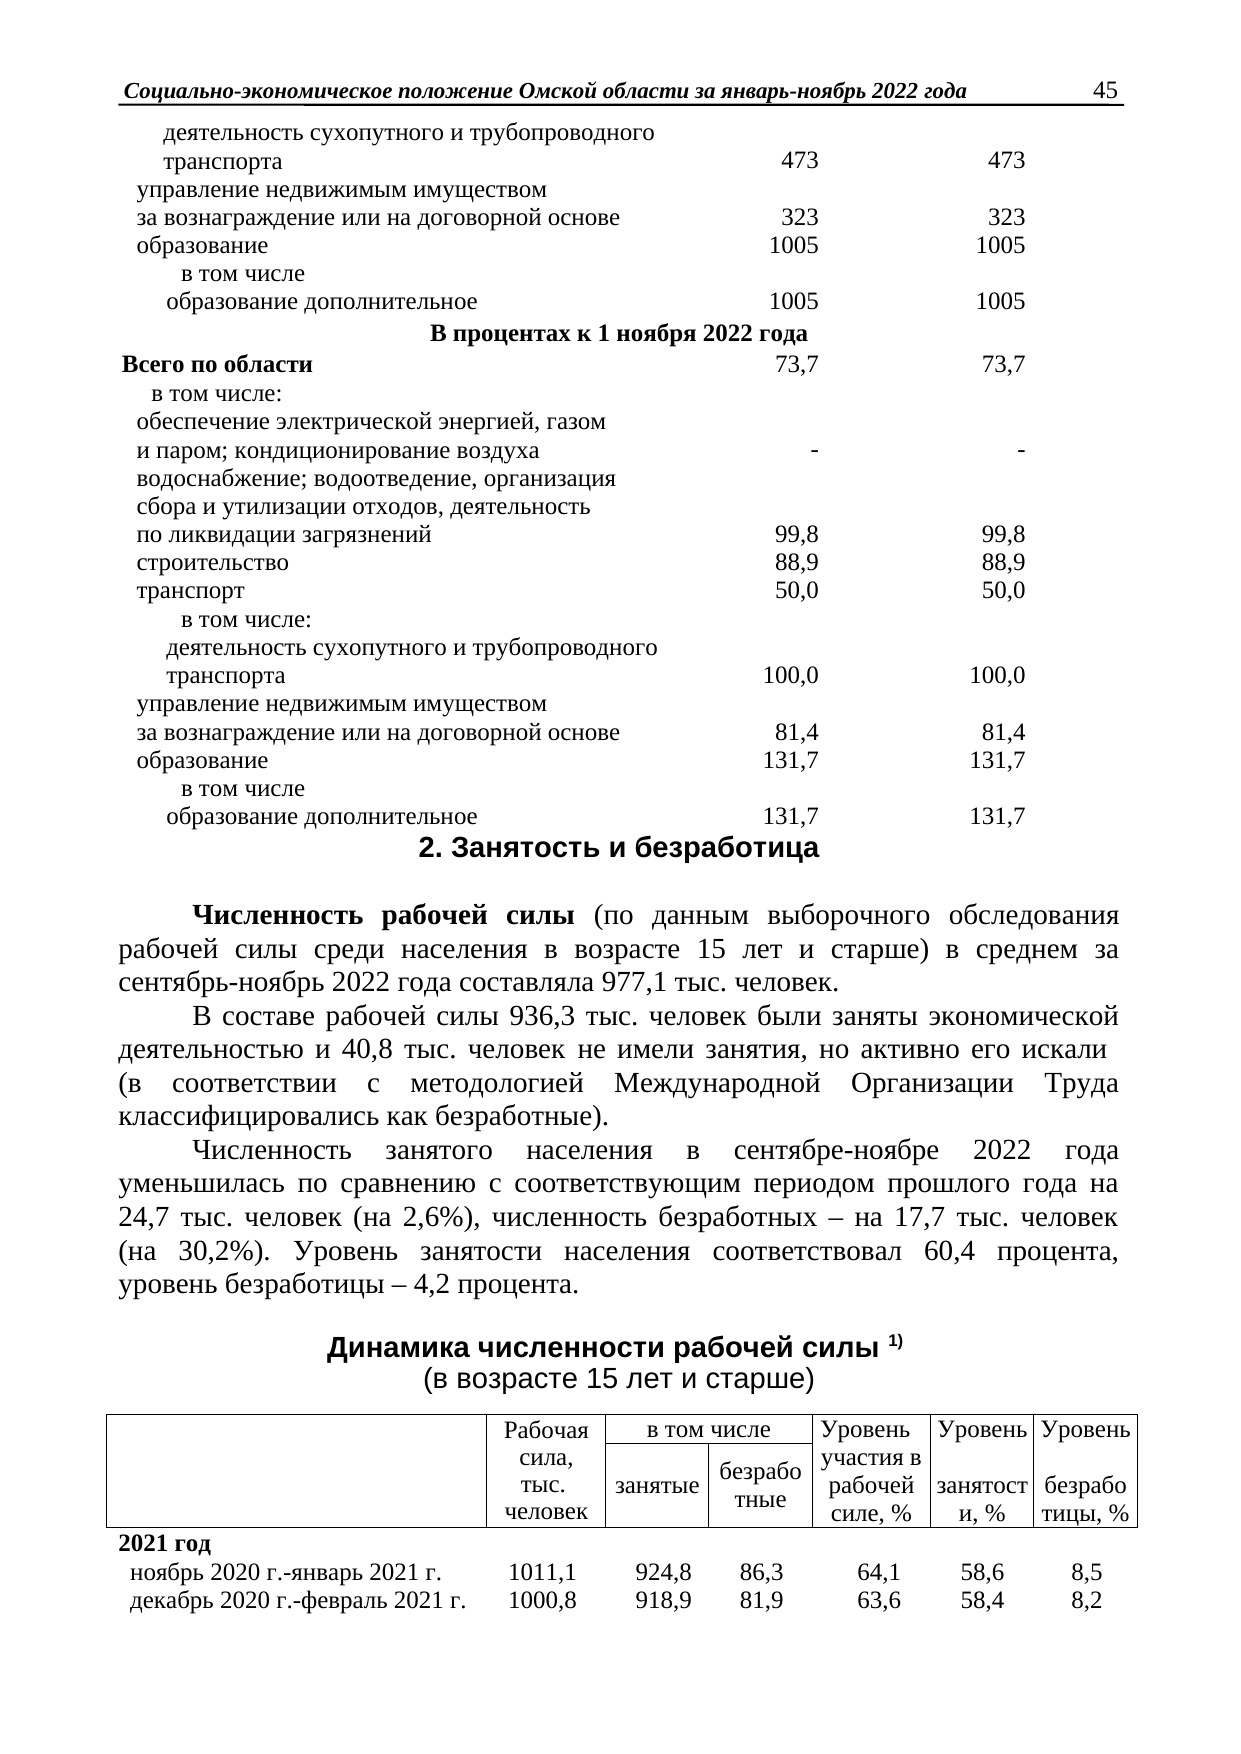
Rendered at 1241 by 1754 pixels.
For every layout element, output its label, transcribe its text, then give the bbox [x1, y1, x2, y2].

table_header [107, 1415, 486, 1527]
text Численность занятого населения в сентябре-ноябре 2022 года уменьшилась по сравнению с соответствующим периодом прошлого года на 24,7 тыс. человек (на 2,6%), численность безработных – на 17,7 тыс. человек (на 30,2%). Уровень занятости населения соответствовал 60,4 процента, уровень безработицы – 4,2 процента. [118, 1132, 1120, 1300]
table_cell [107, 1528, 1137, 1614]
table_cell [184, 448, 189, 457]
text Численность рабочей силы (по данным выборочного обследования рабочей силы среди населения в возрасте 15 лет и старше) в среднем за сентябрь-ноябрь 2022 года составляла 977,1 тыс. человек. [118, 897, 1120, 998]
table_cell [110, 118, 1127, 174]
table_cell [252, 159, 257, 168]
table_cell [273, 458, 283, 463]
text 2. Занятость и безработица [118, 830, 1120, 864]
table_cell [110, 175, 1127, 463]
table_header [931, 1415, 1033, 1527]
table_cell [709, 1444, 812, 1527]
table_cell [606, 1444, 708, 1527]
text Динамика численности рабочей силы 1) (в возрасте 15 лет и старше) [118, 1333, 1120, 1395]
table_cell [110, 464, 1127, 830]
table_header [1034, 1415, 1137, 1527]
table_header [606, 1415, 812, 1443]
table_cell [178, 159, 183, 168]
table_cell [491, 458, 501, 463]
text В составе рабочей силы 936,3 тыс. человек были заняты экономической деятельностью и 40,8 тыс. человек не имели занятия, но активно его искали (в соответствии с методологией Международной Организации Труда классифицировались как безработные). [118, 998, 1120, 1132]
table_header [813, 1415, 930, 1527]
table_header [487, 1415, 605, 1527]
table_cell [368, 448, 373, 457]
